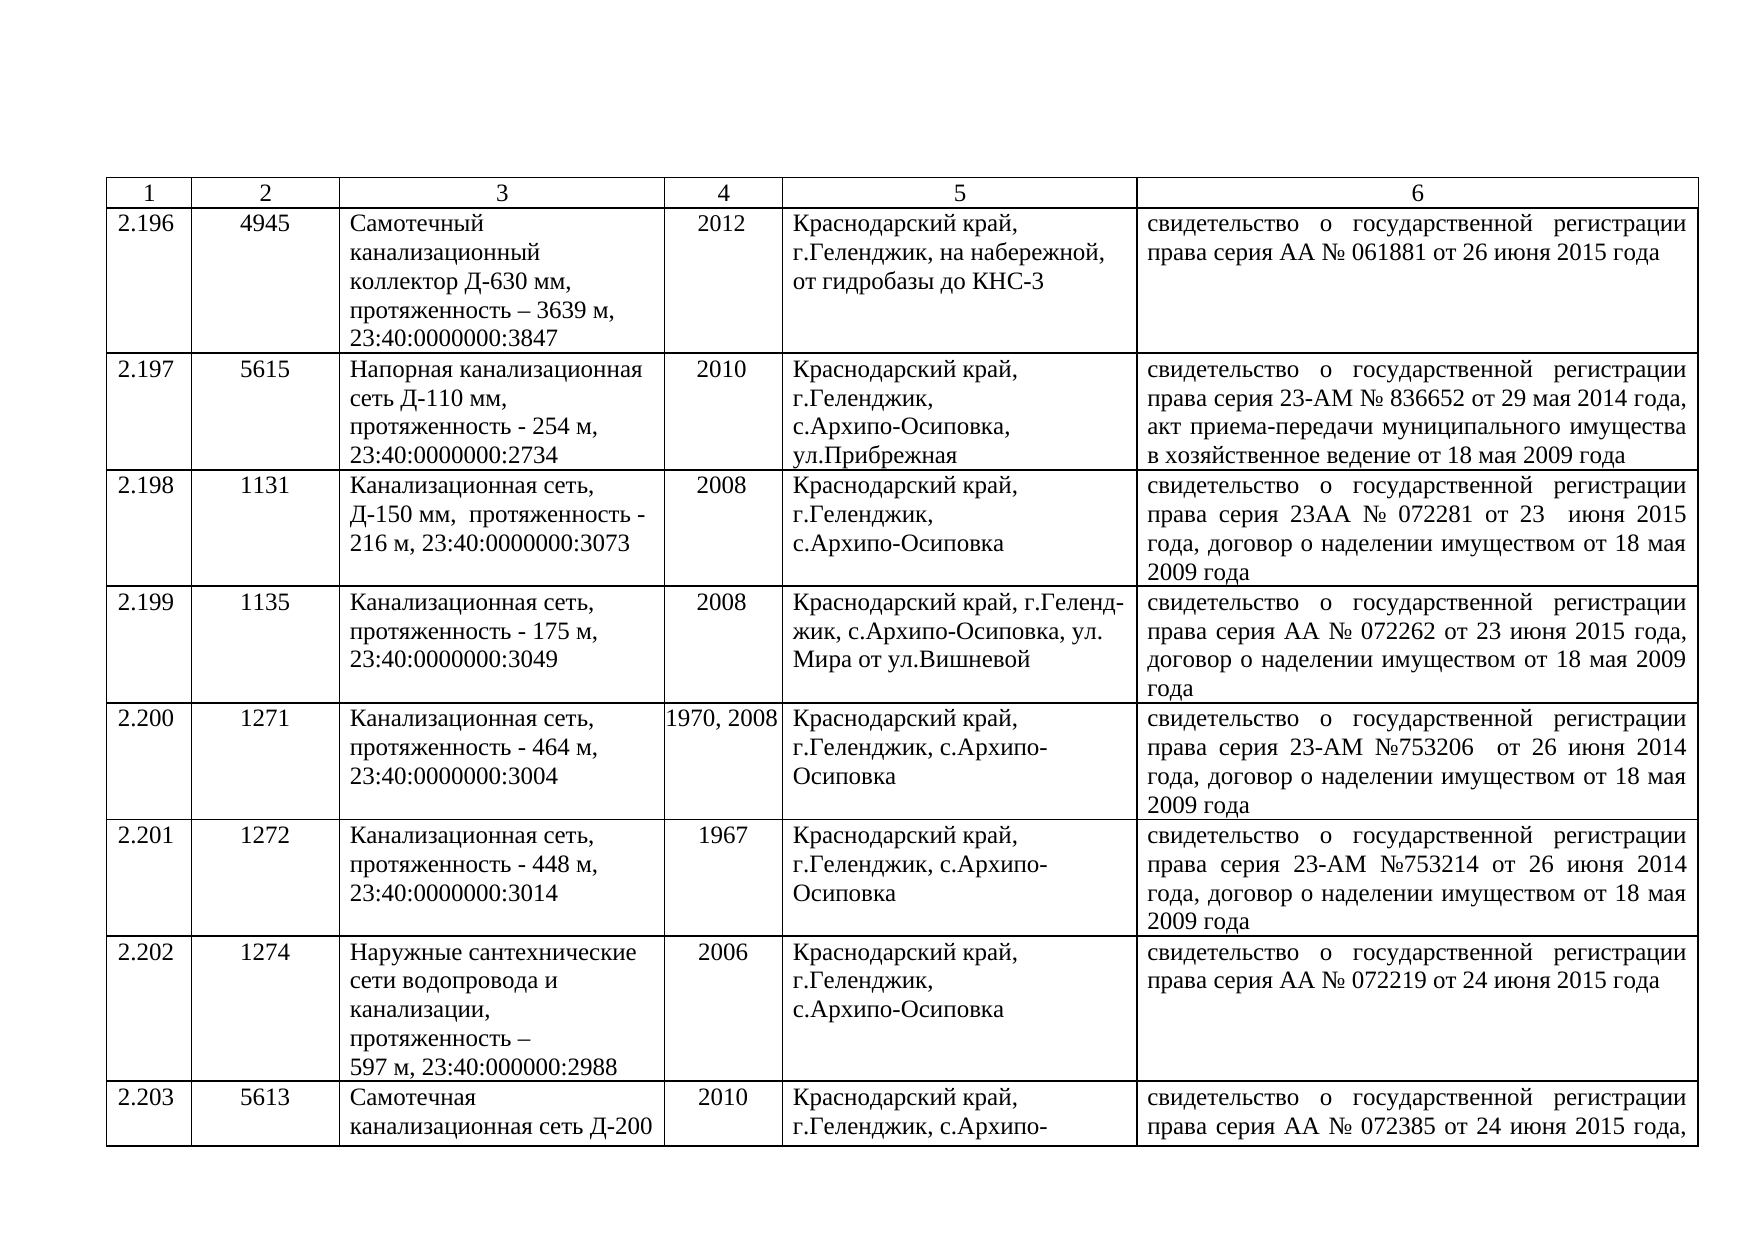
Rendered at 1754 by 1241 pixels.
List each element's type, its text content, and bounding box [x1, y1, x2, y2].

table_header 2 [192, 178, 339, 207]
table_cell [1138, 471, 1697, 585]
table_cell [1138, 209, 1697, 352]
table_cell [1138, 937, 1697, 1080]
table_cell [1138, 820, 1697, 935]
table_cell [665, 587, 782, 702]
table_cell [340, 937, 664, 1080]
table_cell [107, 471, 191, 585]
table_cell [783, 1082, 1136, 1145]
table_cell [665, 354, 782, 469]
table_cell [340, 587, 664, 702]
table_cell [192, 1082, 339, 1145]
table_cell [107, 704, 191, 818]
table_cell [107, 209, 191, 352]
table_header 6 [1138, 178, 1698, 207]
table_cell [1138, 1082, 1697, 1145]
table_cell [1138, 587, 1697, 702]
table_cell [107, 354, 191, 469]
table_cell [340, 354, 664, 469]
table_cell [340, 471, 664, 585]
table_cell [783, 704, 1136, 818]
table_header 5 [783, 178, 1136, 207]
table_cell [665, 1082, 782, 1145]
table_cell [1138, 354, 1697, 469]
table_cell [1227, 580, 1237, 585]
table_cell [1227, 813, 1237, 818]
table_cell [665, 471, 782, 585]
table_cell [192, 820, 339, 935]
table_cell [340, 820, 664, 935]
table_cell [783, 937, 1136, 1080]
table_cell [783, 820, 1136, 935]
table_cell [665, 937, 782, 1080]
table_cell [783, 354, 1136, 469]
table_header 4 [665, 178, 782, 207]
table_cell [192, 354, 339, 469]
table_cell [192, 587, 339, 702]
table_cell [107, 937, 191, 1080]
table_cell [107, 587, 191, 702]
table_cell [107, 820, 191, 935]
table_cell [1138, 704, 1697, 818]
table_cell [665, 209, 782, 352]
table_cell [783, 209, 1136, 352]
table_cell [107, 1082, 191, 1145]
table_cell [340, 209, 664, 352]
table_header 1 [107, 178, 191, 207]
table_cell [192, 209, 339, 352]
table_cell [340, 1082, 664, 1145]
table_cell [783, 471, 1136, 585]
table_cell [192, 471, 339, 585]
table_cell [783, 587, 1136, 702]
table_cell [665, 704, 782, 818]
table_header 3 [340, 178, 664, 207]
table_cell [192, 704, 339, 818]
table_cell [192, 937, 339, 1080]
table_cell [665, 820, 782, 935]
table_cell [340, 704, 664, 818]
